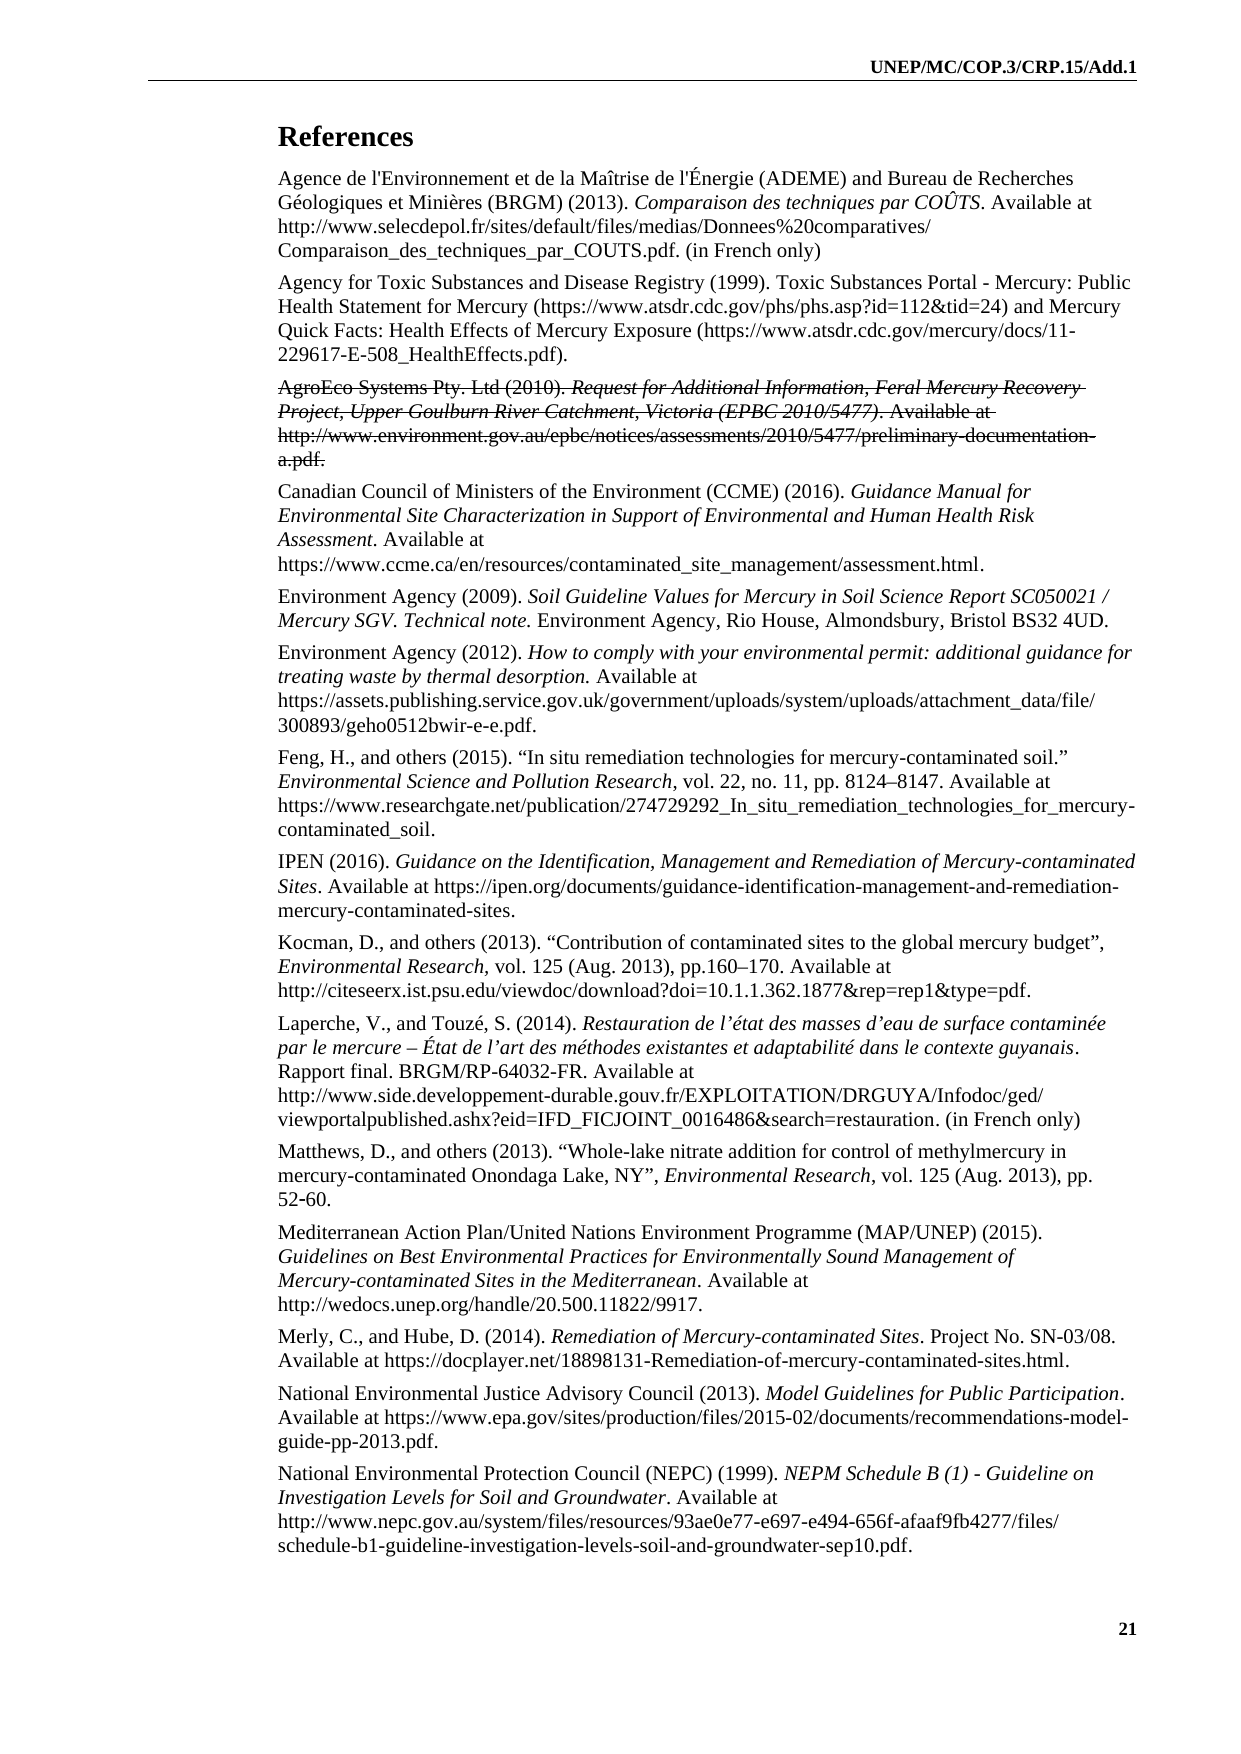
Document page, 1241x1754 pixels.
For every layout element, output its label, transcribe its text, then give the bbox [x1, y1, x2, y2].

text Kocman, D., and others (2013). “Contribution of contaminated sites to the global mercury budget”, Environmental Research, vol. 125 (Aug. 2013), pp.160–170. Available at http://citeseerx.ist.psu.edu/viewdoc/download?doi=10.1.1.362.1877&rep=rep1&type=pdf. [278, 930, 1137, 1002]
text IPEN (2016). Guidance on the Identification, Management and Remediation of Mercury-contaminated Sites. Available at https://ipen.org/documents/guidance-identification-management-and-remediation-mercury-contaminated-sites. [278, 849, 1137, 922]
text Agence de l'Environnement et de la Maîtrise de l'Énergie (ADEME) and Bureau de Recherches Géologiques et Minières (BRGM) (2013). Comparaison des techniques par COÛTS. Available at http://www.selecdepol.fr/sites/default/files/medias/Donnees%20comparatives/Comparaison_des_techniques_par_COUTS.pdf. (in French only) [278, 166, 1137, 262]
text AgroEco Systems Pty. Ltd (2010). Request for Additional Information, Feral Mercury Recovery Project, Upper Goulburn River Catchment, Victoria (EPBC 2010/5477). Available at http://www.environment.gov.au/epbc/notices/assessments/2010/5477/preliminary-documentation-a.pdf. [278, 375, 1137, 471]
text Laperche, V., and Touzé, S. (2014). Restauration de l’état des masses d’eau de surface contaminée par le mercure – État de l’art des méthodes existantes et adaptabilité dans le contexte guyanais. Rapport final. BRGM/RP-64032-FR. Available at http://www.side.developpement-durable.gouv.fr/EXPLOITATION/DRGUYA/Infodoc/ged/viewportalpublished.ashx?eid=IFD_FICJOINT_0016486&search=restauration. (in French only) [278, 1011, 1137, 1131]
text National Environmental Justice Advisory Council (2013). Model Guidelines for Public Participation. Available at https://www.epa.gov/sites/production/files/2015-02/documents/recommendations-model-guide-pp-2013.pdf. [278, 1381, 1137, 1453]
text Mediterranean Action Plan/United Nations Environment Programme (MAP/UNEP) (2015). Guidelines on Best Environmental Practices for Environmentally Sound Management of Mercury-contaminated Sites in the Mediterranean. Available at http://wedocs.unep.org/handle/20.500.11822/9917. [278, 1220, 1137, 1316]
text Canadian Council of Ministers of the Environment (CCME) (2016). Guidance Manual for Environmental Site Characterization in Support of Environmental and Human Health Risk Assessment. Available at https://www.ccme.ca/en/resources/contaminated_site_management/assessment.html. [278, 479, 1137, 576]
text Merly, C., and Hube, D. (2014). Remediation of Mercury-contaminated Sites. Project No. SN-03/08. Available at https://docplayer.net/18898131-Remediation-of-mercury-contaminated-sites.html. [278, 1324, 1137, 1372]
text References [148, 119, 1107, 153]
text Matthews, D., and others (2013). “Whole-lake nitrate addition for control of methylmercury in mercury-contaminated Onondaga Lake, NY”, Environmental Research, vol. 125 (Aug. 2013), pp. 5260. [278, 1139, 1137, 1211]
text Feng, H., and others (2015). “In situ remediation technologies for mercury-contaminated soil.” Environmental Science and Pollution Research, vol. 22, no. 11, pp. 8124–8147. Available at https://www.researchgate.net/publication/274729292_In_situ_remediation_technologies_for_mercury-contaminated_soil. [278, 745, 1137, 841]
text Agency for Toxic Substances and Disease Registry (1999). Toxic Substances Portal - Mercury: Public Health Statement for Mercury (https://www.atsdr.cdc.gov/phs/phs.asp?id=112&tid=24) and Mercury Quick Facts: Health Effects of Mercury Exposure (https://www.atsdr.cdc.gov/mercury/docs/11-229617-E-508_HealthEffects.pdf). [278, 270, 1137, 366]
text National Environmental Protection Council (NEPC) (1999). NEPM Schedule B (1) - Guideline on Investigation Levels for Soil and Groundwater. Available at http://www.nepc.gov.au/system/files/resources/93ae0e77-e697-e494-656f-afaaf9fb4277/files/schedule-b1-guideline-investigation-levels-soil-and-groundwater-sep10.pdf. [278, 1461, 1137, 1557]
text Environment Agency (2012). How to comply with your environmental permit: additional guidance for treating waste by thermal desorption. Available at https://assets.publishing.service.gov.uk/government/uploads/system/uploads/attachment_data/file/300893/geho0512bwir-e-e.pdf. [278, 640, 1137, 737]
text Environment Agency (2009). Soil Guideline Values for Mercury in Soil Science Report SC050021 / Mercury SGV. Technical note. Environment Agency, Rio House, Almondsbury, Bristol BS32 4UD. [278, 584, 1137, 632]
